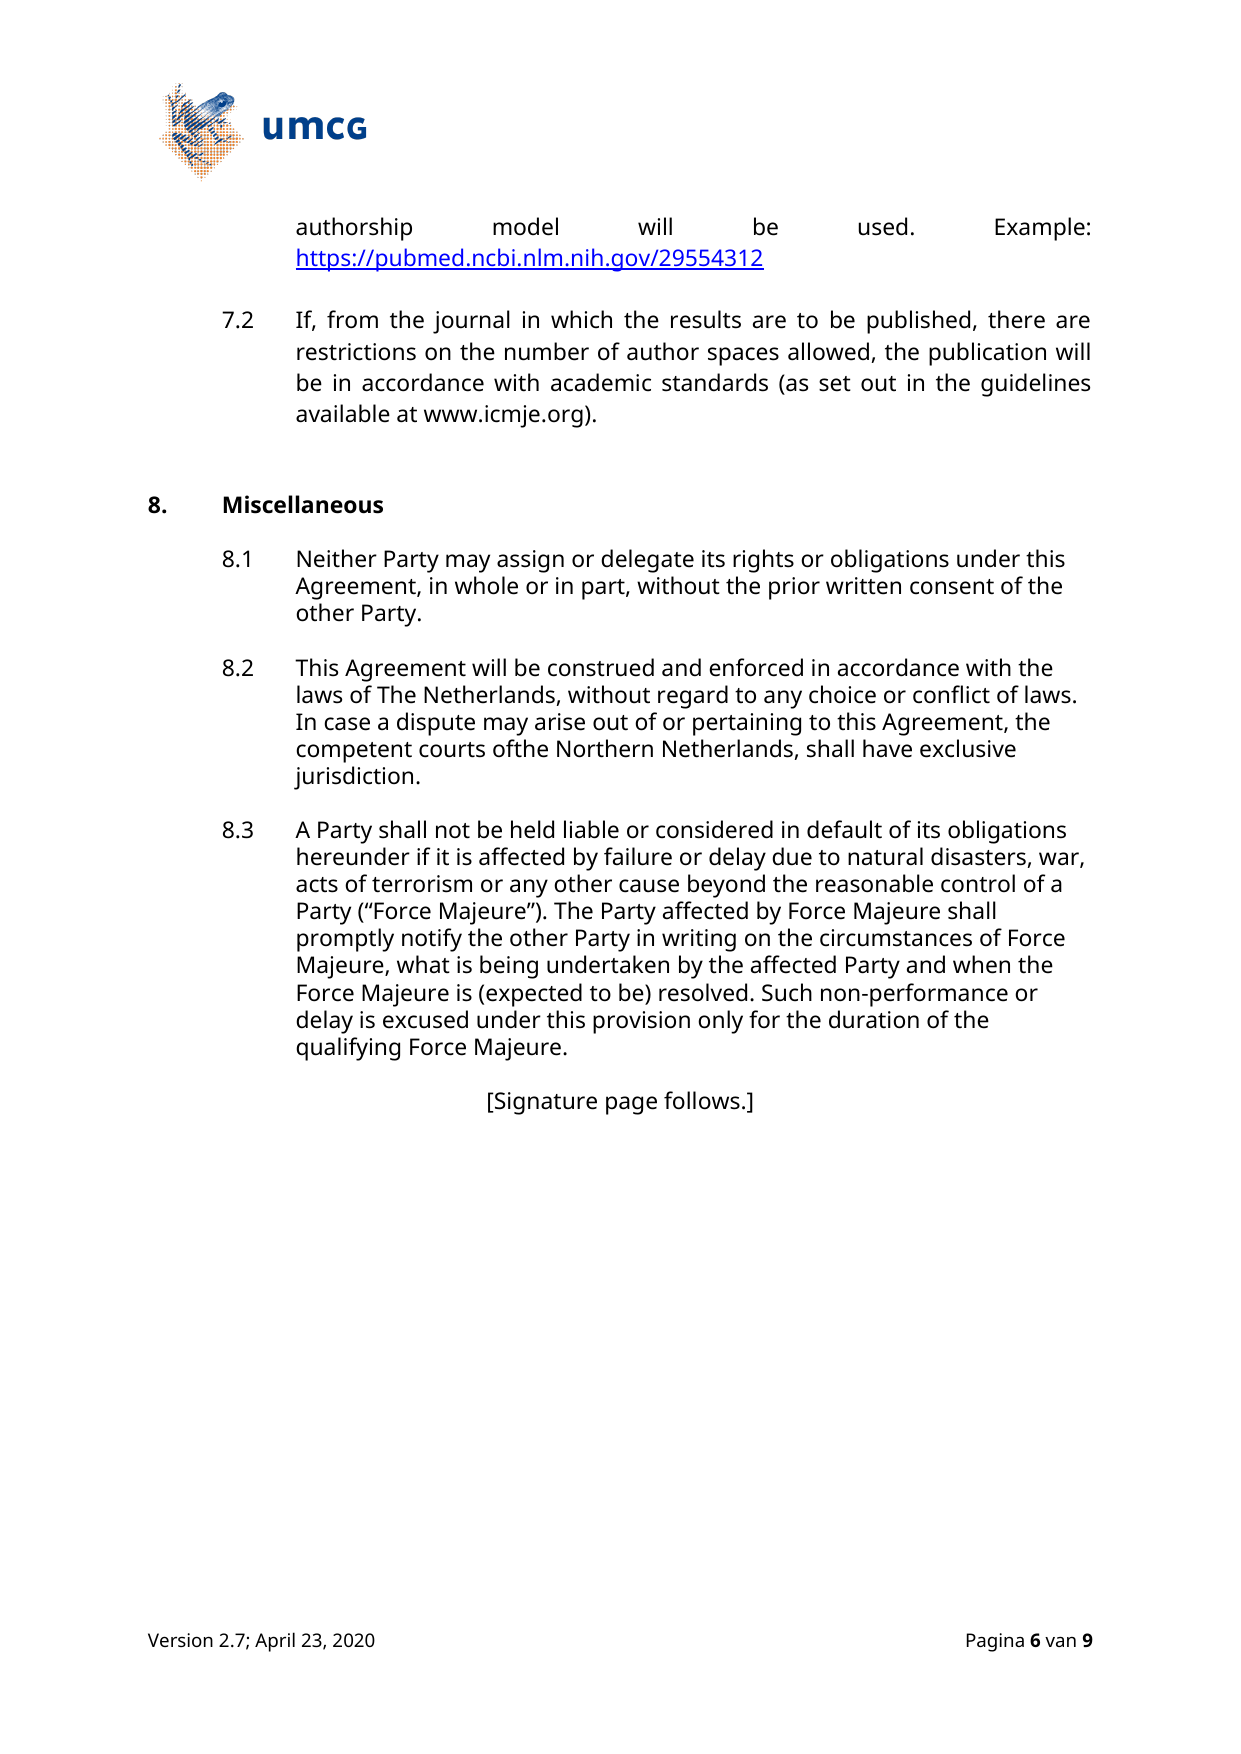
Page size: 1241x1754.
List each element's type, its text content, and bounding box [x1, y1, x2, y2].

picture [147, 73, 383, 192]
text This Agreement will be construed and enforced in accordance with the laws of The Netherlands, without regard to any choice or conflict of laws. In case a dispute may arise out of or pertaining to this Agreement, the competent courts ofthe Northern Netherlands, shall have exclusive jurisdiction. [222, 654, 1092, 790]
text Miscellaneous [148, 492, 1092, 519]
text 8.3 A Party shall not be held liable or considered in default of its obligations hereunder if it is affected by failure or delay due to natural disasters, war, acts of terrorism or any other cause beyond the reasonable control of a Party (“Force Majeure”). The Party affected by Force Majeure shall promptly notify the other Party in writing on the circumstances of Force Majeure, what is being undertaken by the affected Party and when the Force Majeure is (expected to be) resolved. Such non-performance or delay is excused under this provision only for the duration of the qualifying Force Majeure. [222, 817, 1092, 1061]
text 7.2 If, from the journal in which the results are to be published, there are restrictions on the number of author spaces allowed, the publication will be in accordance with academic standards (as set out in the guidelines available at www.icmje.org). [222, 304, 1092, 429]
text Neither Party may assign or delegate its rights or obligations under this Agreement, in whole or in part, without the prior written consent of the other Party. [222, 546, 1092, 627]
text [Signature page follows.] [148, 1088, 1092, 1115]
